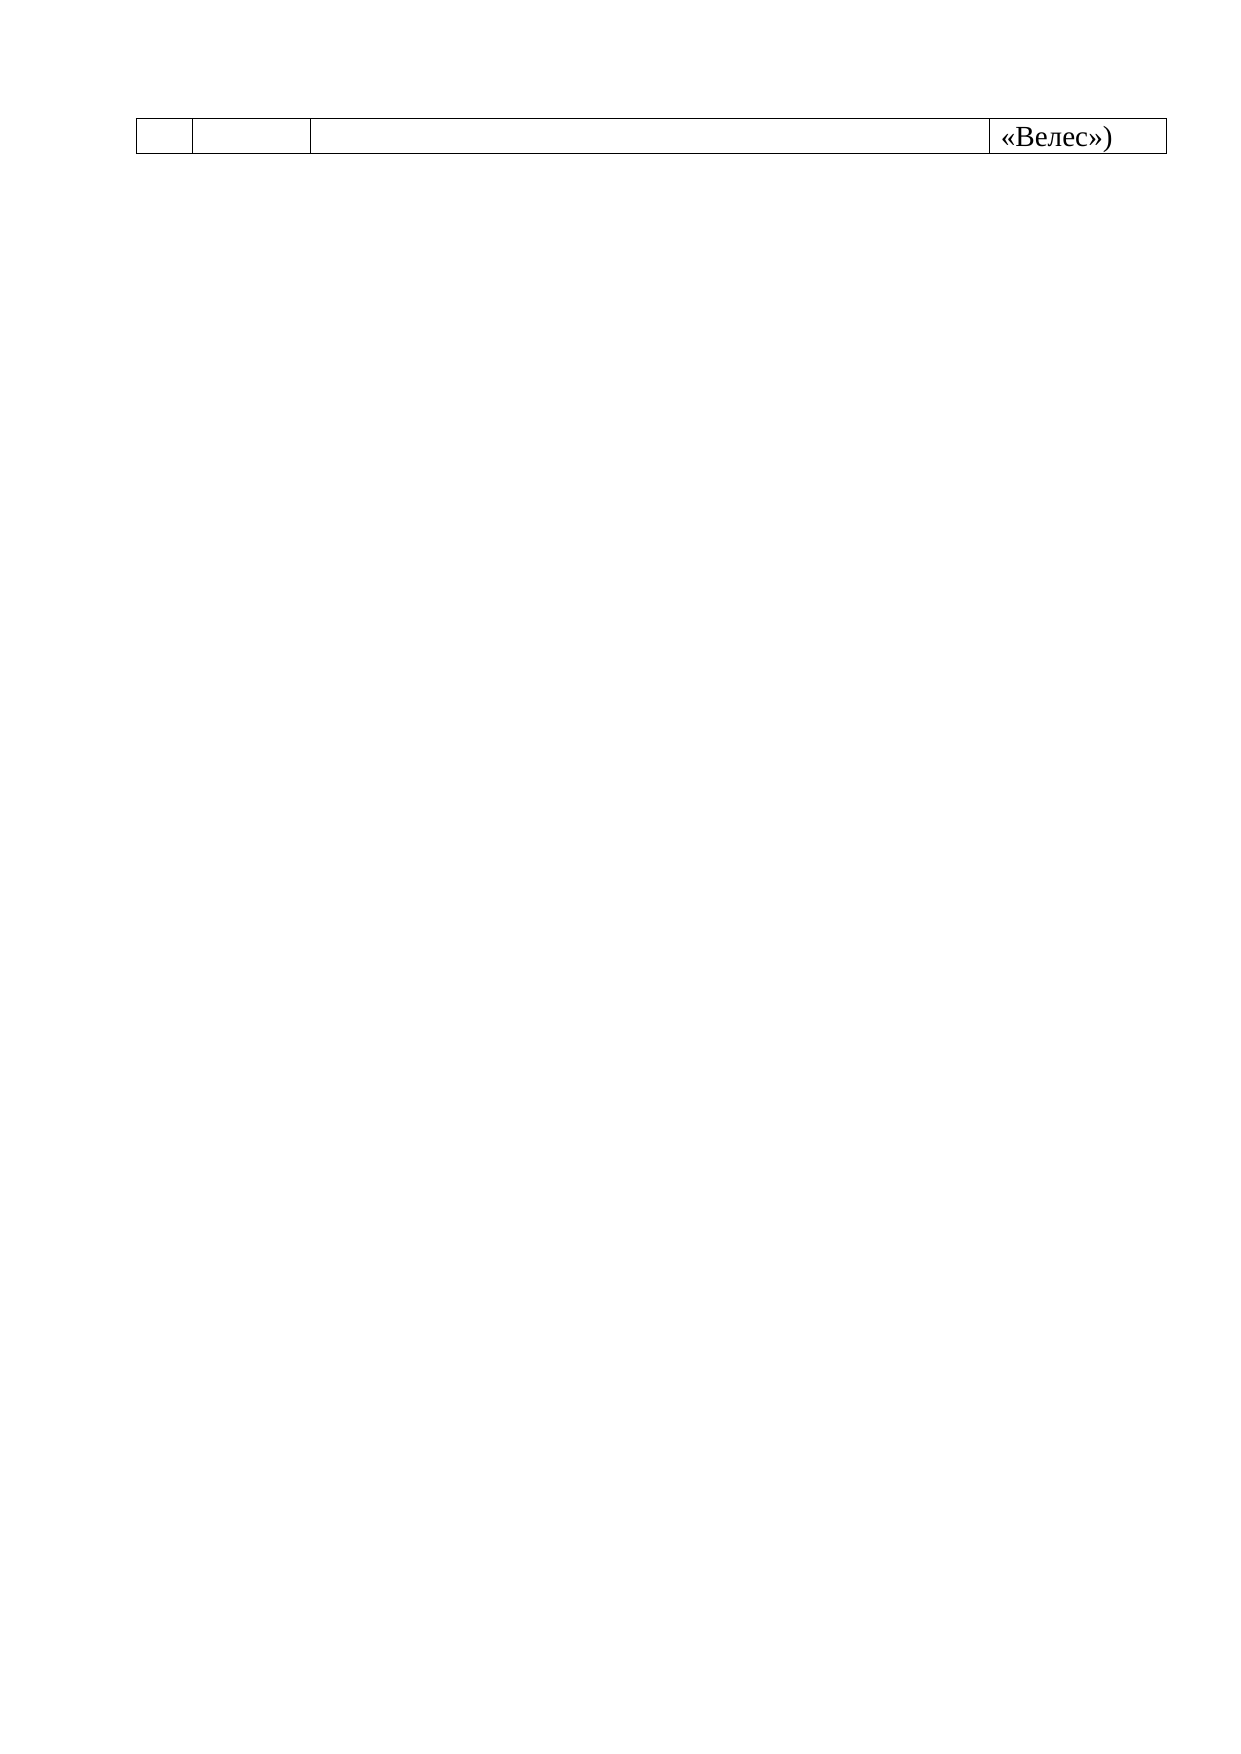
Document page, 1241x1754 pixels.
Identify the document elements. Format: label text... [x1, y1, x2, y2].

table_cell 4 [137, 119, 192, 153]
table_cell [311, 119, 989, 153]
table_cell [990, 119, 1166, 153]
table_cell 2601 [193, 119, 310, 153]
